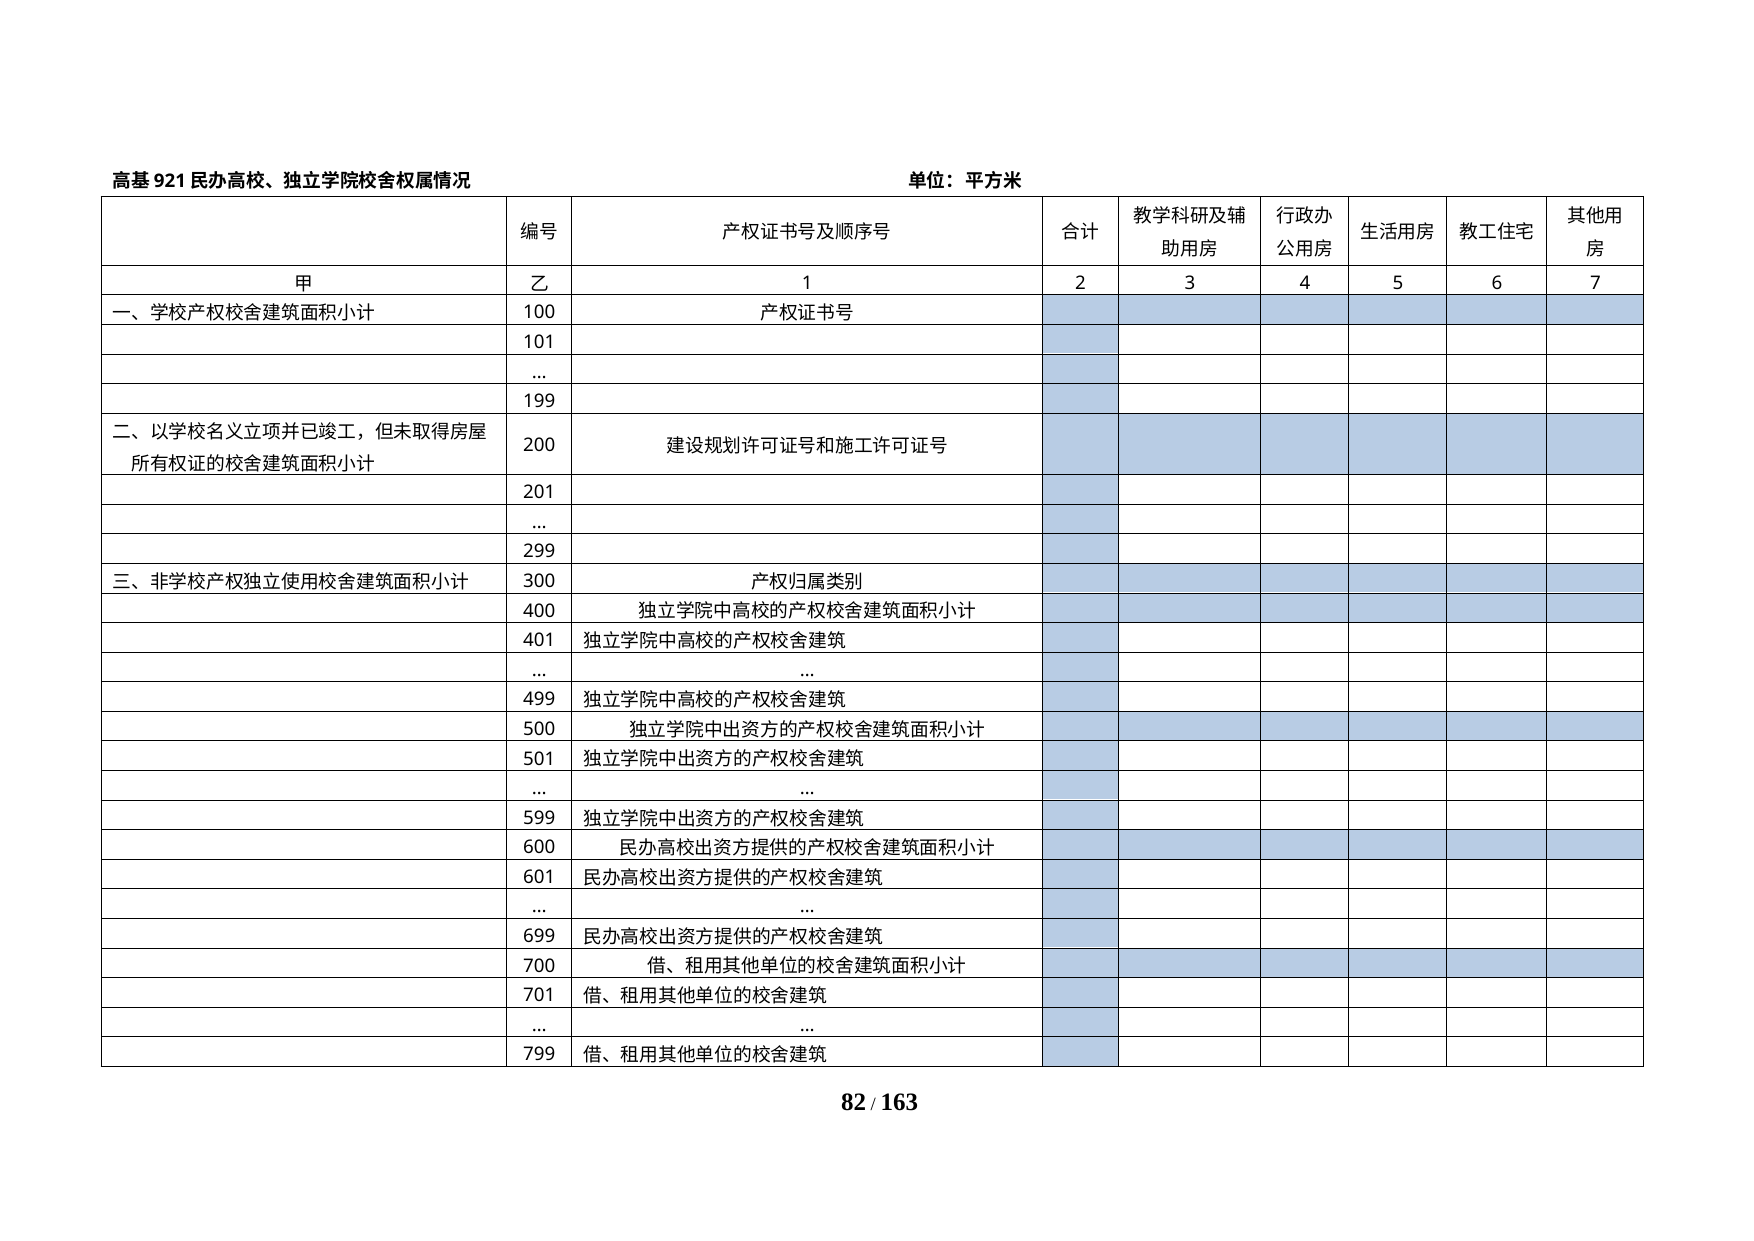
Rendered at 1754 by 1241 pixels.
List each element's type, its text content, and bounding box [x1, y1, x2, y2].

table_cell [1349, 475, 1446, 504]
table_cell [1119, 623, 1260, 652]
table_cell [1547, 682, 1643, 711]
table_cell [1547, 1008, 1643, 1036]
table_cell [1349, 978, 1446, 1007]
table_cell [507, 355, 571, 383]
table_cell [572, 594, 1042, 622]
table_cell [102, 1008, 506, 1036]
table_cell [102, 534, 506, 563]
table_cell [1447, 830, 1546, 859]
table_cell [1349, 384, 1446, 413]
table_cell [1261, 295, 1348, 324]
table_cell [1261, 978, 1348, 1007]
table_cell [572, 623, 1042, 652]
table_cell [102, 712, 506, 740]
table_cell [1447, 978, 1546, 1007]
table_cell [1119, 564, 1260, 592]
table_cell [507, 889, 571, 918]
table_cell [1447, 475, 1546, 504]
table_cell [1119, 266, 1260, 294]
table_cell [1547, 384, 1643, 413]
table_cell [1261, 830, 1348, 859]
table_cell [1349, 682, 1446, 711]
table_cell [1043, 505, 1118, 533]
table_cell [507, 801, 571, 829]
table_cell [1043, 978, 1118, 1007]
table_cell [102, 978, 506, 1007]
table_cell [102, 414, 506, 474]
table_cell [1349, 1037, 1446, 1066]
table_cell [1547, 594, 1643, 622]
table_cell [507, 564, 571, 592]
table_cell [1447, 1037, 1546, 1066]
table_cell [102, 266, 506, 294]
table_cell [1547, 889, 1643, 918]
text 高基921民办高校、独立学院校舍权属情况 单位：平方米 [112, 163, 1641, 196]
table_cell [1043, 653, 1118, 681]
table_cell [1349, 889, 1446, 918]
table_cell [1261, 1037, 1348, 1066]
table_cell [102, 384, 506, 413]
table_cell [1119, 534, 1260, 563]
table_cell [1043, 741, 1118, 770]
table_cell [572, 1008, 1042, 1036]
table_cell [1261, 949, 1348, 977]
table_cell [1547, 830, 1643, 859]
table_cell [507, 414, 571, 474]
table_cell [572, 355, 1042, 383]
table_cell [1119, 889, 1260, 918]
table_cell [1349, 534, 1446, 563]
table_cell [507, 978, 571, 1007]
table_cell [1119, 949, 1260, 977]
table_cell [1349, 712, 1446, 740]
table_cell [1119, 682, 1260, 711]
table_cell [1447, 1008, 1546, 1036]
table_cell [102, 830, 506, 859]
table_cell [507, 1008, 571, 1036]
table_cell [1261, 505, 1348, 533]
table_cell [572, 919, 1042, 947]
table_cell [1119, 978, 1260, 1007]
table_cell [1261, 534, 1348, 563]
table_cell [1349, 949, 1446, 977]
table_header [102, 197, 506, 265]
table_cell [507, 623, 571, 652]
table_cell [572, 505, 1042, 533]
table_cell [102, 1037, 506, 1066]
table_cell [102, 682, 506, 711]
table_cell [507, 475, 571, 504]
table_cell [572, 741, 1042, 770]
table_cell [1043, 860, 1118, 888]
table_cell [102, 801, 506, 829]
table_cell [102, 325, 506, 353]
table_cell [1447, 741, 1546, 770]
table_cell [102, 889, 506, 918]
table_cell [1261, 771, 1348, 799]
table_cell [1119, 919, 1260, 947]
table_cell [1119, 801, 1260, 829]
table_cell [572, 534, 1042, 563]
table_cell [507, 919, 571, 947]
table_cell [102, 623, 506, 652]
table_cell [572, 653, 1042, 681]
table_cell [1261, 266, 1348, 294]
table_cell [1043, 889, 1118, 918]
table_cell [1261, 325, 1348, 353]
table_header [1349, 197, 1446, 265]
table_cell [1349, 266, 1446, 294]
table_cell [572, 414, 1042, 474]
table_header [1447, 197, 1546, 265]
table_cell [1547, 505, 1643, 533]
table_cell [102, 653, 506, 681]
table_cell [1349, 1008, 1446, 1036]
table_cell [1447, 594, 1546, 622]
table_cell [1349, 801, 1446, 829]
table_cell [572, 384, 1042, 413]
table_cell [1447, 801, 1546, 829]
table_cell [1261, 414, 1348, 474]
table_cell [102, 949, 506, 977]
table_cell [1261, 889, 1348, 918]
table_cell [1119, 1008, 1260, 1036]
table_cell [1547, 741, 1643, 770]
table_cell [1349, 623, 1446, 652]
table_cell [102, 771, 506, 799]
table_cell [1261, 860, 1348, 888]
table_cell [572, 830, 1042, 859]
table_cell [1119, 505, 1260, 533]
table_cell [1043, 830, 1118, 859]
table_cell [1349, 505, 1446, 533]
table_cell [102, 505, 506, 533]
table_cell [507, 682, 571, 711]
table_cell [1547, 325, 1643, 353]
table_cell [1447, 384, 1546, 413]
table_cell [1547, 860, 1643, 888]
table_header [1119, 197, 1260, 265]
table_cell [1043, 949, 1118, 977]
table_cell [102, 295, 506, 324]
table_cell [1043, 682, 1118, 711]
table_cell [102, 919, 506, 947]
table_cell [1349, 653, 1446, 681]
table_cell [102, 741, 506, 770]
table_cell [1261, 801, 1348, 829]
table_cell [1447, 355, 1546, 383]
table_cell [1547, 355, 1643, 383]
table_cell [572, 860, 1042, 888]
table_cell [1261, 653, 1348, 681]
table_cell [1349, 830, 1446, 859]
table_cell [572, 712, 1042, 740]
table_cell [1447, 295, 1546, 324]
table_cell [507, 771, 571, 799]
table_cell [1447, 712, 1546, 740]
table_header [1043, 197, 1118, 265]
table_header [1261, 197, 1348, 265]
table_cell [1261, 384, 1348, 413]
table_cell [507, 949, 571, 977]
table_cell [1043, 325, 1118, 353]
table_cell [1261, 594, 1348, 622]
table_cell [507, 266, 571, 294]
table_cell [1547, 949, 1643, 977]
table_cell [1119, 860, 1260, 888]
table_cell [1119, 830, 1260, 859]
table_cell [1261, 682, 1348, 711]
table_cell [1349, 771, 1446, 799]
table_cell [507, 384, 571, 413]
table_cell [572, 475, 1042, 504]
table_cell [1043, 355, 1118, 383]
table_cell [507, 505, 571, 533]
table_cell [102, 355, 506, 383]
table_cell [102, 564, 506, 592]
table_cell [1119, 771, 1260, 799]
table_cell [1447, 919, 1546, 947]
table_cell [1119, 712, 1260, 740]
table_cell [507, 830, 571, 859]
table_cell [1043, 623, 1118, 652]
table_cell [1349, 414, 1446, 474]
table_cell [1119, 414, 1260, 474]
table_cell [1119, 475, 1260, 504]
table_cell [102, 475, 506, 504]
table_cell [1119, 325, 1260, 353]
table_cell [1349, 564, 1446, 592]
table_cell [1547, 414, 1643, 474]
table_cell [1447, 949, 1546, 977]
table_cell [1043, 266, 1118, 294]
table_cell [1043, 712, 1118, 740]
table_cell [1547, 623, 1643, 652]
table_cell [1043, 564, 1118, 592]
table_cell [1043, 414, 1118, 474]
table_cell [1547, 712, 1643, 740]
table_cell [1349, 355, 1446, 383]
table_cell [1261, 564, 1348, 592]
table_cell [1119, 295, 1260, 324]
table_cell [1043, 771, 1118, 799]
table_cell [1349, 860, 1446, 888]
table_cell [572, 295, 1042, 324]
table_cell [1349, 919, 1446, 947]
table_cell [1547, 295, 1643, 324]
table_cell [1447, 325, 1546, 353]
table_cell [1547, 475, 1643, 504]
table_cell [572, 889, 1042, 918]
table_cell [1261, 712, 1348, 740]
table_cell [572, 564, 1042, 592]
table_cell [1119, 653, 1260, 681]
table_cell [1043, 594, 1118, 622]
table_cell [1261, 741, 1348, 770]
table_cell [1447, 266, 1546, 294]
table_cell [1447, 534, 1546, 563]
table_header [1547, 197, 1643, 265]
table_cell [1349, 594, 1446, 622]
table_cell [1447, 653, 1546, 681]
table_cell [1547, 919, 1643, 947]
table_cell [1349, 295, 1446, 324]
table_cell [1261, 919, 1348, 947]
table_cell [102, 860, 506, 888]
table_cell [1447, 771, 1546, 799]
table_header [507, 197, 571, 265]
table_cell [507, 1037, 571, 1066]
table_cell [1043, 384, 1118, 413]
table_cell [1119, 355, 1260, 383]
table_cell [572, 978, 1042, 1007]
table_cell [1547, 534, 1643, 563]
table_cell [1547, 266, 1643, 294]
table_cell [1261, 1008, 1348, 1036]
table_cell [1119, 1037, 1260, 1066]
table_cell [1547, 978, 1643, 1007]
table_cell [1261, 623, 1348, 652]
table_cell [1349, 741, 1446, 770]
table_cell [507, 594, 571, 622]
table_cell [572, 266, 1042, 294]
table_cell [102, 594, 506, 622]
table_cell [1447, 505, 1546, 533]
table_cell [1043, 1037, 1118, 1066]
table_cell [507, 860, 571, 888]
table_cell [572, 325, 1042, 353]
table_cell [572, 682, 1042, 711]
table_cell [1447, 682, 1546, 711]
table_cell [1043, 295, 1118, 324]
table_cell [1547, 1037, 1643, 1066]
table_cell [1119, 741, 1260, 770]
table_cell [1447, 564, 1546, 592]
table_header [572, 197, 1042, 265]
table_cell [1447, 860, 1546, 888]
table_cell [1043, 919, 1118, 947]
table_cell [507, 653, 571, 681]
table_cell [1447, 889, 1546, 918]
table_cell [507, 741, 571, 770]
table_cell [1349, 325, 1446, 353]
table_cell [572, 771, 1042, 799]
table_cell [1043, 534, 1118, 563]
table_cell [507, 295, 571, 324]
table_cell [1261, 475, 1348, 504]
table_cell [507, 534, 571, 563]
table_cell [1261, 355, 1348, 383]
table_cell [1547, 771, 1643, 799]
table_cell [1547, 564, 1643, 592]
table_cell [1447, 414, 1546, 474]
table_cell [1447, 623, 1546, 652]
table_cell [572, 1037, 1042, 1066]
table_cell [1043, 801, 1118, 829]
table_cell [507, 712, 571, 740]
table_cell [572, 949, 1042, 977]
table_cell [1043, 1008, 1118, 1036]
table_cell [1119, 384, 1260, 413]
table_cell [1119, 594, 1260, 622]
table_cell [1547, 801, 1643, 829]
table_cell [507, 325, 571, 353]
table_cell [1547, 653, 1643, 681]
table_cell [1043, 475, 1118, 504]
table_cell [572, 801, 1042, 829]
